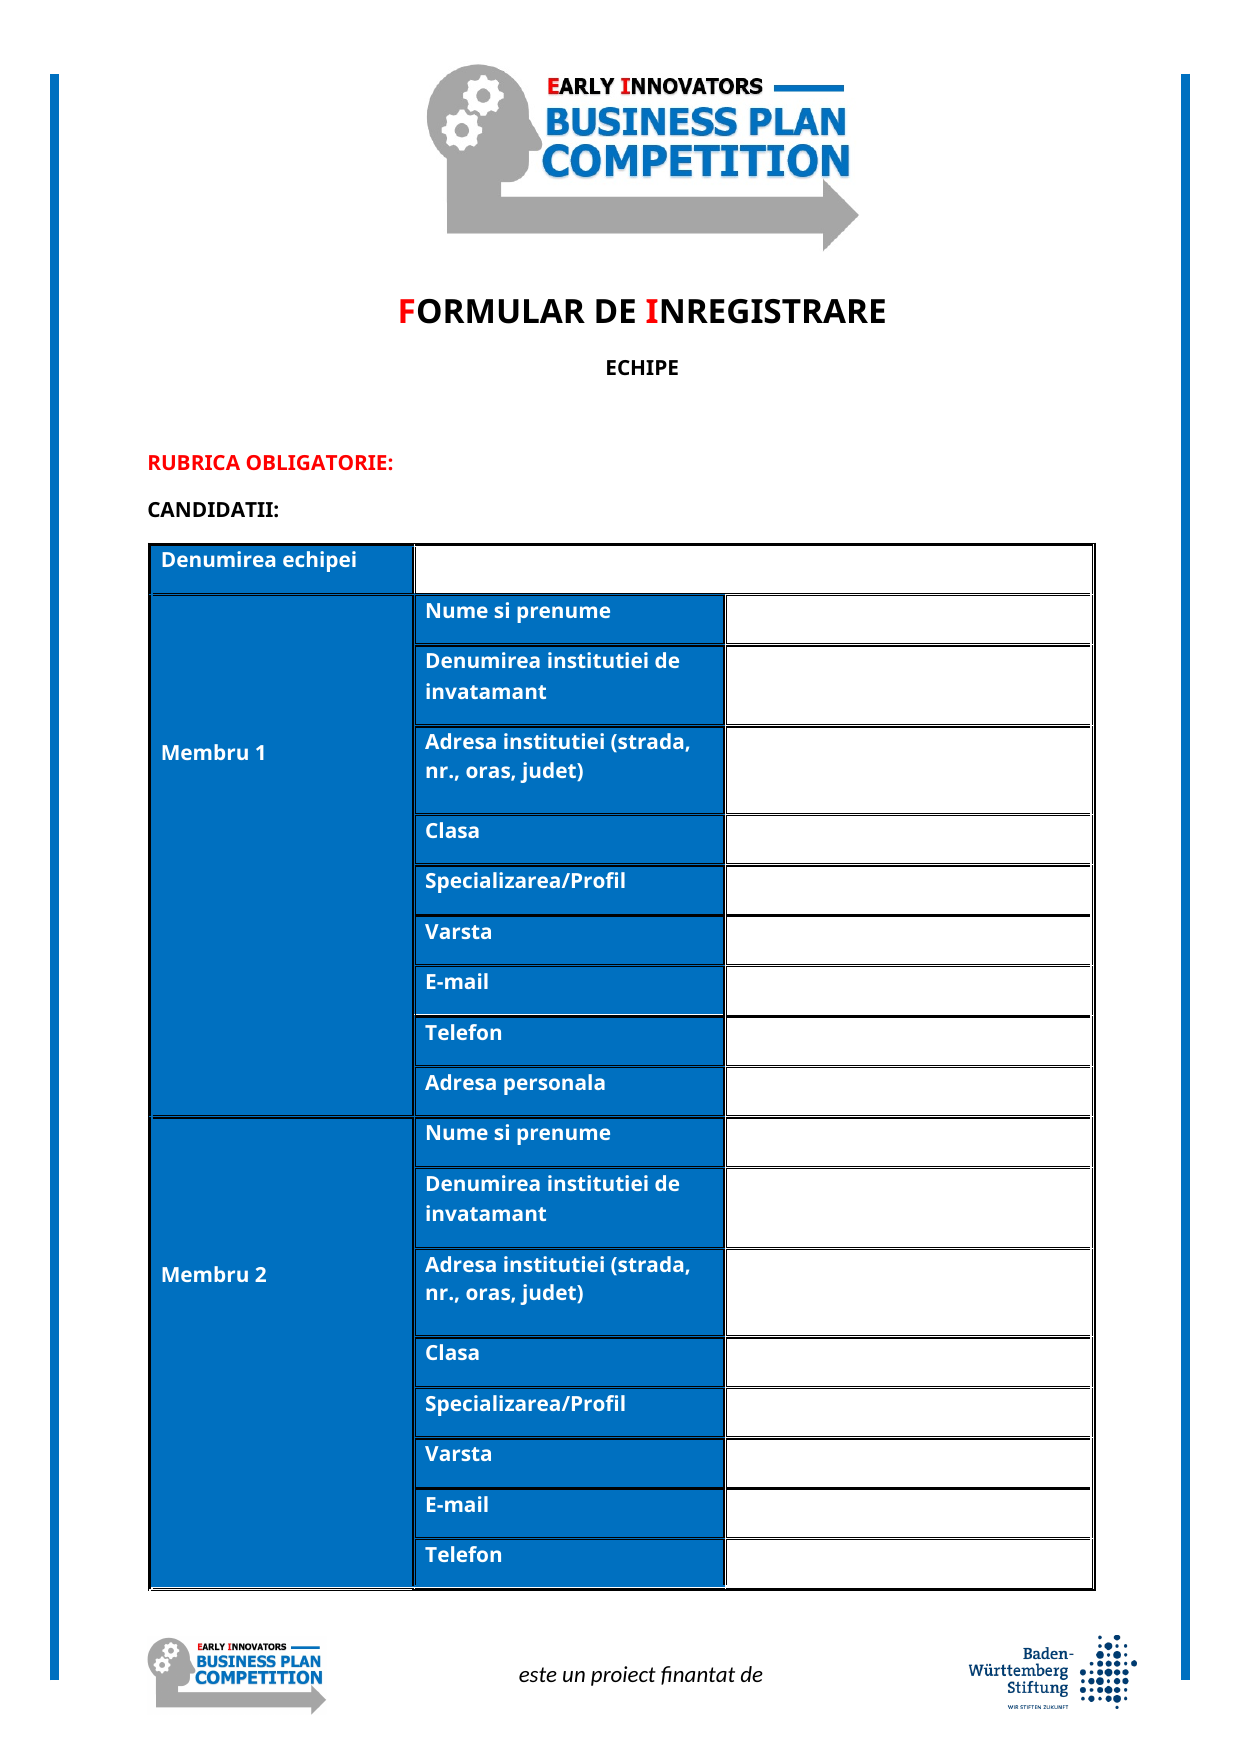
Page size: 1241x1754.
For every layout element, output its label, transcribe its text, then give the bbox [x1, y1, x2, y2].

table_cell Clasa [416, 816, 723, 863]
table_cell Telefon [416, 1018, 723, 1065]
table_cell [727, 1247, 1092, 1335]
table_cell [727, 813, 1092, 863]
table_cell E-mail [416, 967, 723, 1014]
table_cell Nume si prenume [416, 596, 723, 643]
table_cell [725, 643, 1094, 724]
table_cell [725, 1335, 1094, 1386]
table_cell Adresa personala [416, 1068, 723, 1115]
table_cell [727, 1015, 1094, 1065]
table_cell Clasa [416, 1339, 723, 1386]
table_header Denumirea echipei [151, 546, 414, 593]
table_cell Denumirea institutiei de invatamant [416, 647, 723, 724]
table_cell Membru 2 [149, 1115, 414, 1587]
table_cell [725, 1115, 1094, 1166]
table_cell [725, 863, 1094, 914]
table_cell [725, 724, 1094, 813]
table_cell Adresa institutiei (strada, nr., oras, judet) [416, 728, 723, 813]
text CANDIDATII: [147, 495, 1137, 523]
table_cell Nume si prenume [416, 1119, 723, 1166]
text ECHIPE [147, 353, 1137, 382]
table_cell Telefon [414, 1540, 725, 1587]
table_cell Varsta [416, 1440, 723, 1487]
text RUBRICA OBLIGATORIE: [147, 448, 1137, 476]
table_header [414, 545, 1092, 593]
picture [968, 1635, 1137, 1709]
table_cell Varsta [416, 917, 723, 964]
table_cell [727, 1065, 1092, 1115]
text FORMULAR DE INREGISTRARE [147, 288, 1137, 333]
table_cell [725, 1537, 1092, 1587]
picture [147, 1636, 327, 1715]
table_cell [727, 1487, 1092, 1537]
table_cell E-mail [416, 1490, 723, 1537]
table_cell [727, 1386, 1092, 1436]
table_cell Specializarea/Profil [416, 867, 723, 914]
table_cell [727, 1436, 1092, 1487]
table_cell [727, 914, 1092, 964]
picture [423, 61, 861, 252]
table_cell [727, 964, 1092, 1014]
table_cell Membru 1 [151, 593, 413, 1115]
table_cell [727, 1166, 1092, 1247]
table_cell Denumirea institutiei de invatamant [416, 1169, 723, 1247]
table_cell [727, 593, 1092, 643]
table_cell Specializarea/Profil [416, 1389, 723, 1436]
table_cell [416, 1250, 723, 1335]
